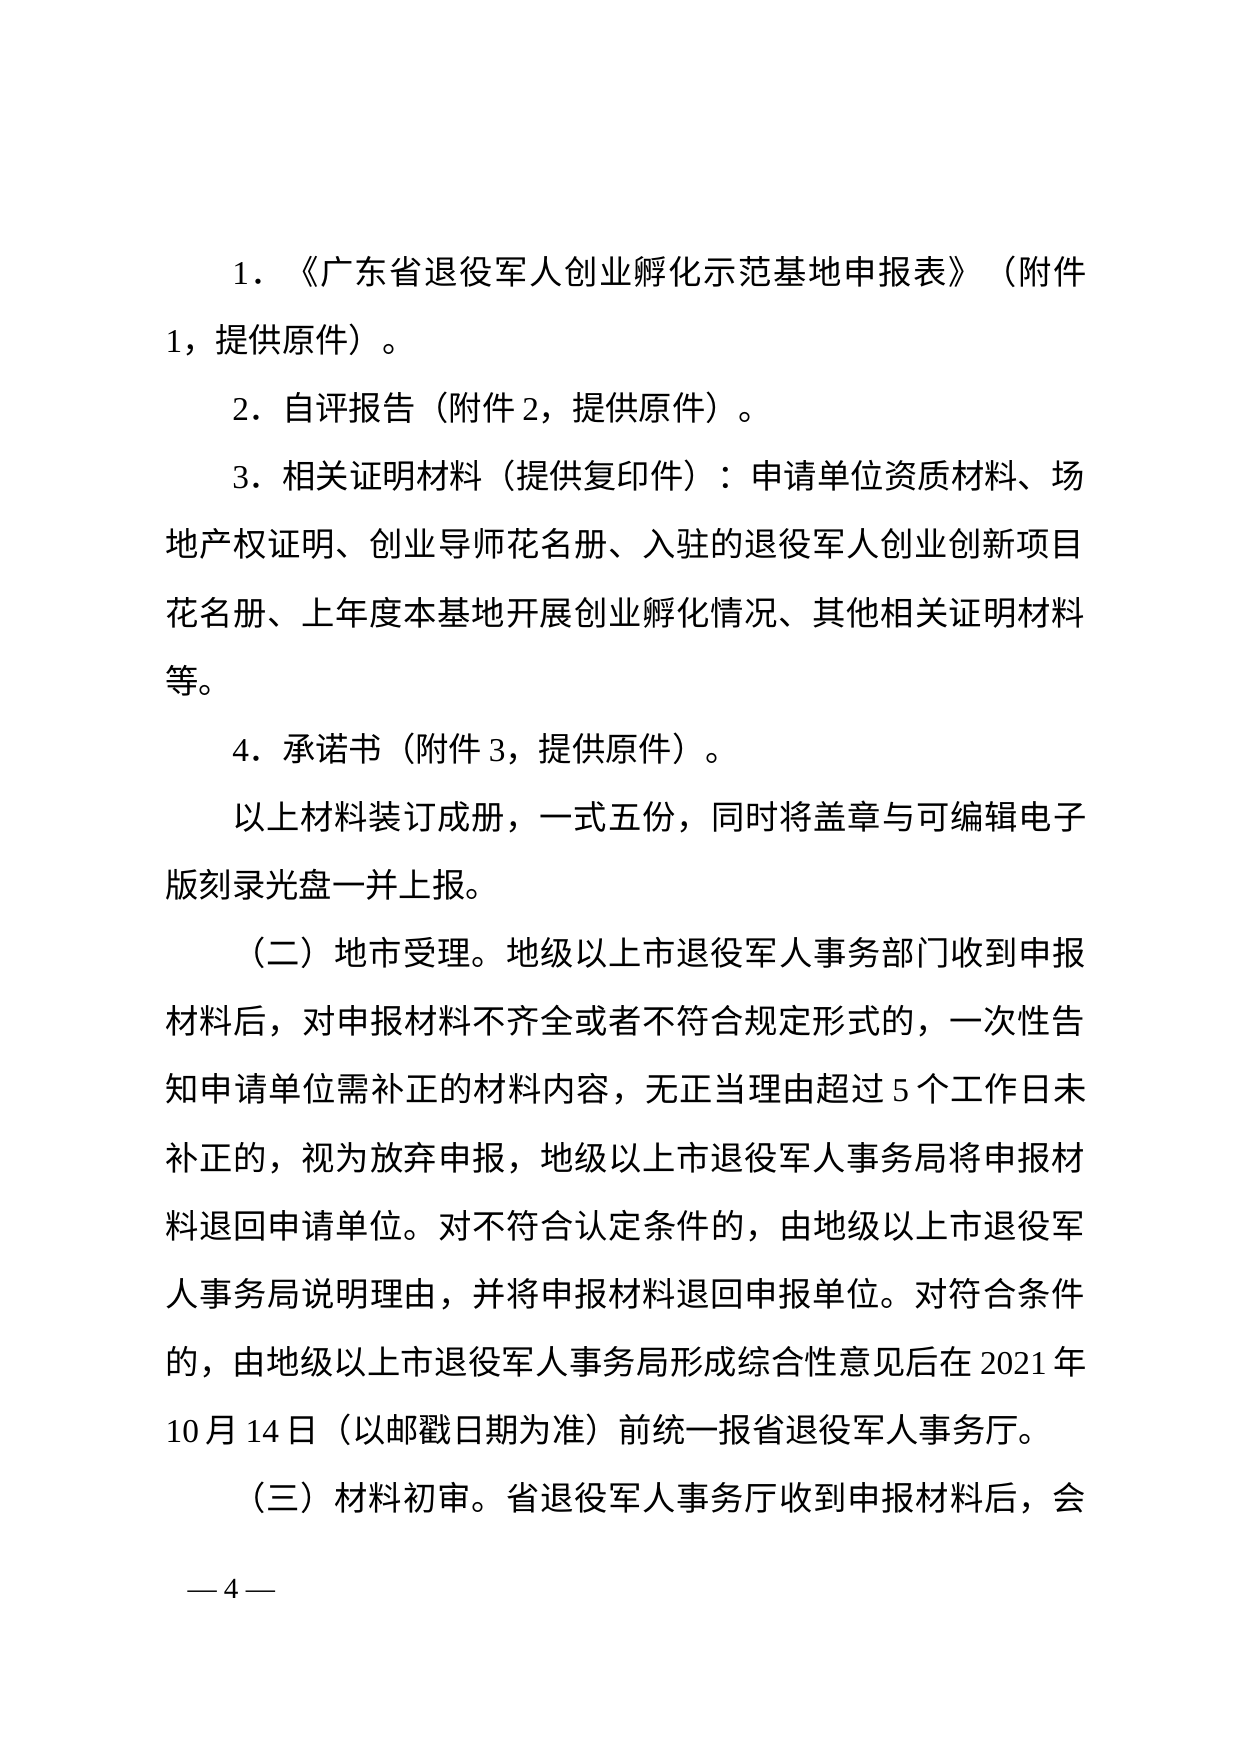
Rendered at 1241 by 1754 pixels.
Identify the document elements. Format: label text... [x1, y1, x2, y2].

text 以上材料装订成册，一式五份，同时将盖章与可编辑电子版刻录光盘一并上报。 [165, 781, 1087, 917]
text 1．《广东省退役军人创业孵化示范基地申报表》（附件1，提供原件）。 [165, 236, 1087, 372]
text 4．承诺书（附件3，提供原件）。 [165, 713, 1087, 781]
list （二）地市受理。地级以上市退役军人事务部门收到申报材料后，对申报材料不齐全或者不符合规定形式的，一次性告知申请单位需补正的材料内容，无正当理由超过5个工作日未补正的，视为放弃申报，地级以上市退役军人事务局将申报材料退回申请单位。对不符合认定条件的，由地级以上市退役军人事务局说明理由，并将申报材料退回申报单位。对符合条件的，由地级以上市退役军人事务局形成综合性意见后在2021年10月14日（以邮戳日期为准）前统一报省退役军人事务厅。 [165, 917, 1087, 1462]
text 2．自评报告（附件2，提供原件）。 [165, 372, 1087, 440]
text 3．相关证明材料（提供复印件）：申请单位资质材料、场地产权证明、创业导师花名册、入驻的退役军人创业创新项目花名册、上年度本基地开展创业孵化情况、其他相关证明材料等。 [165, 440, 1087, 713]
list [165, 1462, 1087, 1530]
